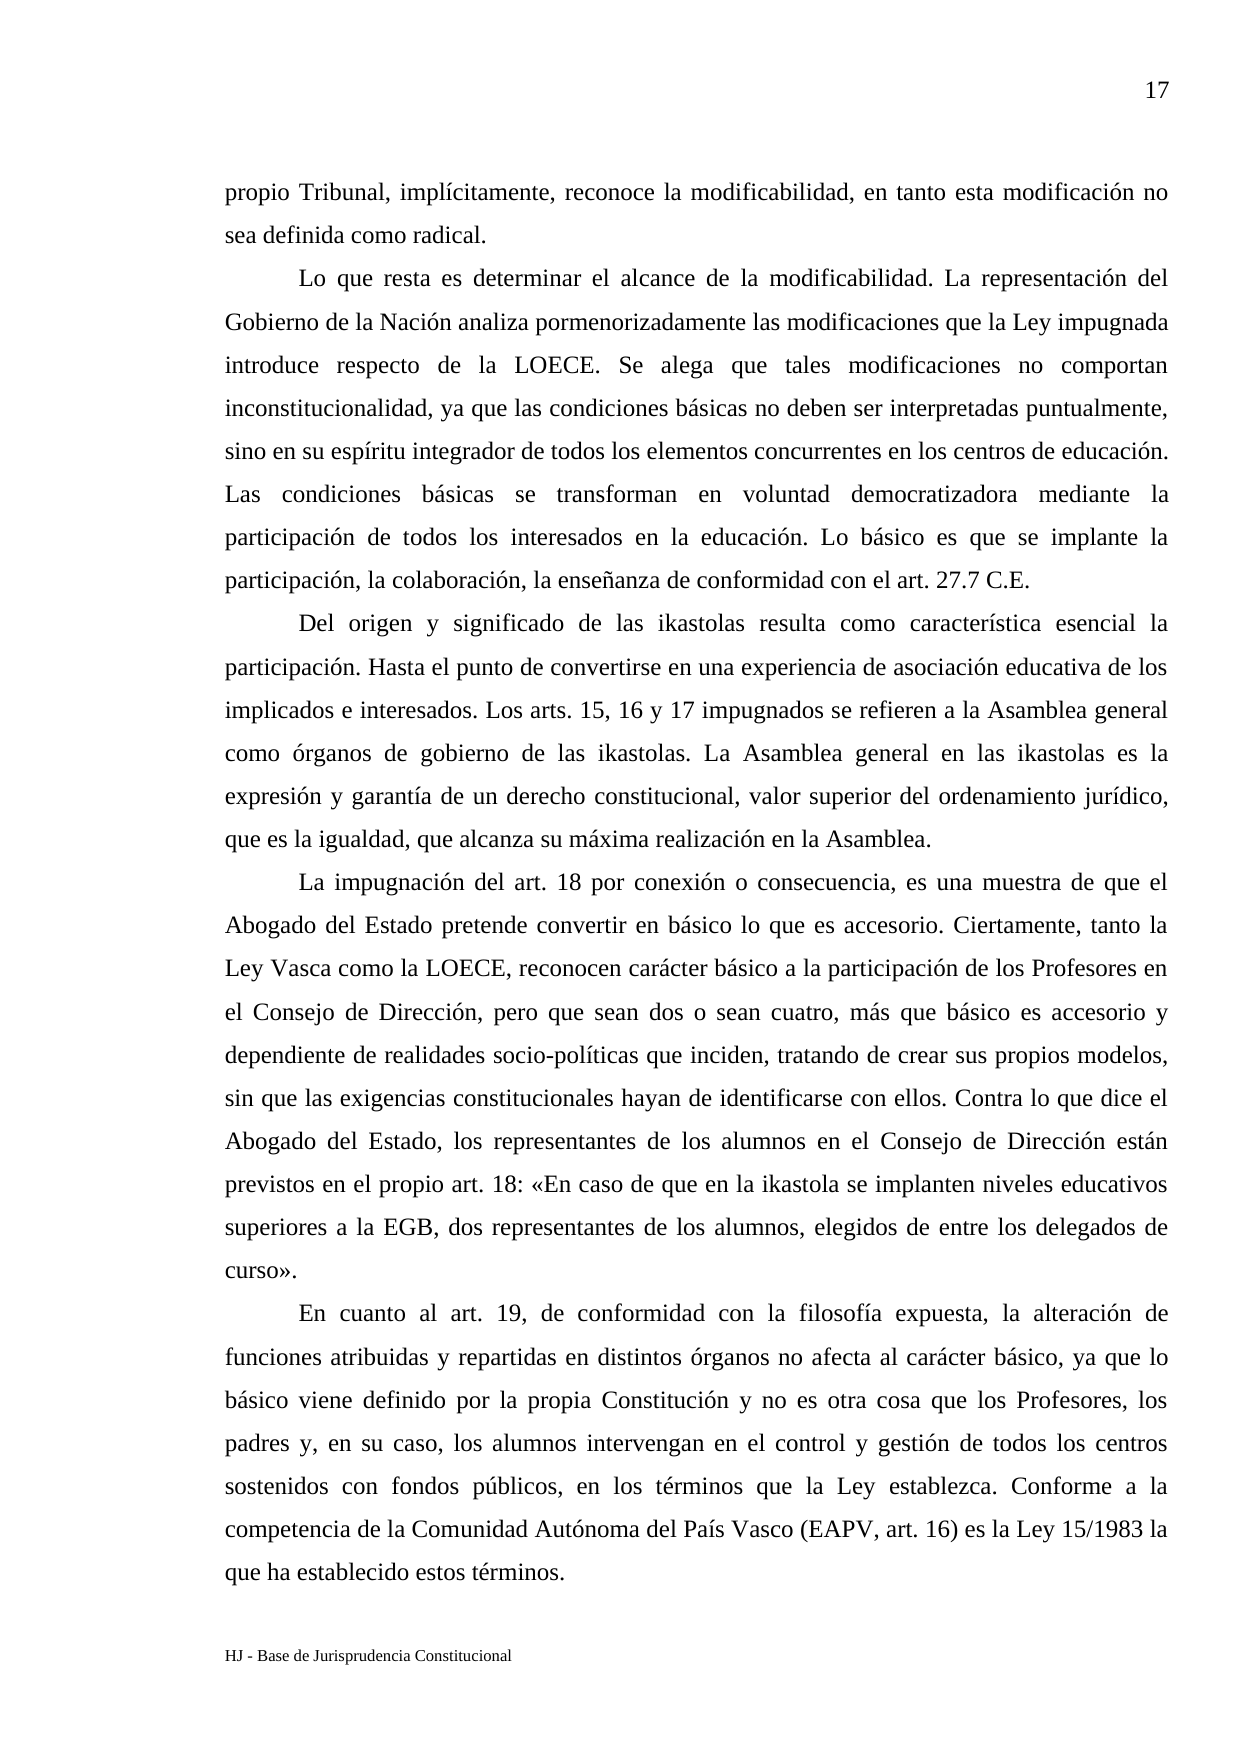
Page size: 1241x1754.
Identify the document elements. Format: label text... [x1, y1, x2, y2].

text La impugnación del art. 18 por conexión o consecuencia, es una muestra de que el Abogado del Estado pretende convertir en básico lo que es accesorio. Ciertamente, tanto la Ley Vasca como la LOECE, reconocen carácter básico a la participación de los Profesores en el Consejo de Dirección, pero que sean dos o sean cuatro, más que básico es accesorio y dependiente de realidades socio-políticas que inciden, tratando de crear sus propios modelos, sin que las exigencias constitucionales hayan de identificarse con ellos. Contra lo que dice el Abogado del Estado, los representantes de los alumnos en el Consejo de Dirección están previstos en el propio art. 18: «En caso de que en la ikastola se implanten niveles educativos superiores a la EGB, dos representantes de los alumnos, elegidos de entre los delegados de curso». [224, 867, 1169, 1284]
text Lo que resta es determinar el alcance de la modificabilidad. La representación del Gobierno de la Nación analiza pormenorizadamente las modificaciones que la Ley impugnada introduce respecto de la LOECE. Se alega que tales modificaciones no comportan inconstitucionalidad, ya que las condiciones básicas no deben ser interpretadas puntualmente, sino en su espíritu integrador de todos los elementos concurrentes en los centros de educación. Las condiciones básicas se transforman en voluntad democratizadora mediante la participación de todos los interesados en la educación. Lo básico es que se implante la participación, la colaboración, la enseñanza de conformidad con el art. 27.7 C.E. [224, 263, 1169, 594]
text En cuanto al art. 19, de conformidad con la filosofía expuesta, la alteración de funciones atribuidas y repartidas en distintos órganos no afecta al carácter básico, ya que lo básico viene definido por la propia Constitución y no es otra cosa que los Profesores, los padres y, en su caso, los alumnos intervengan en el control y gestión de todos los centros sostenidos con fondos públicos, en los términos que la Ley establezca. Conforme a la competencia de la Comunidad Autónoma del País Vasco (EAPV, art. 16) es la Ley 15/1983 la que ha establecido estos términos. [224, 1298, 1169, 1586]
text Del origen y significado de las ikastolas resulta como característica esencial la participación. Hasta el punto de convertirse en una experiencia de asociación educativa de los implicados e interesados. Los arts. 15, 16 y 17 impugnados se refieren a la Asamblea general como órganos de gobierno de las ikastolas. La Asamblea general en las ikastolas es la expresión y garantía de un derecho constitucional, valor superior del ordenamiento jurídico, que es la igualdad, que alcanza su máxima realización en la Asamblea. [224, 608, 1169, 853]
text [224, 177, 1169, 249]
